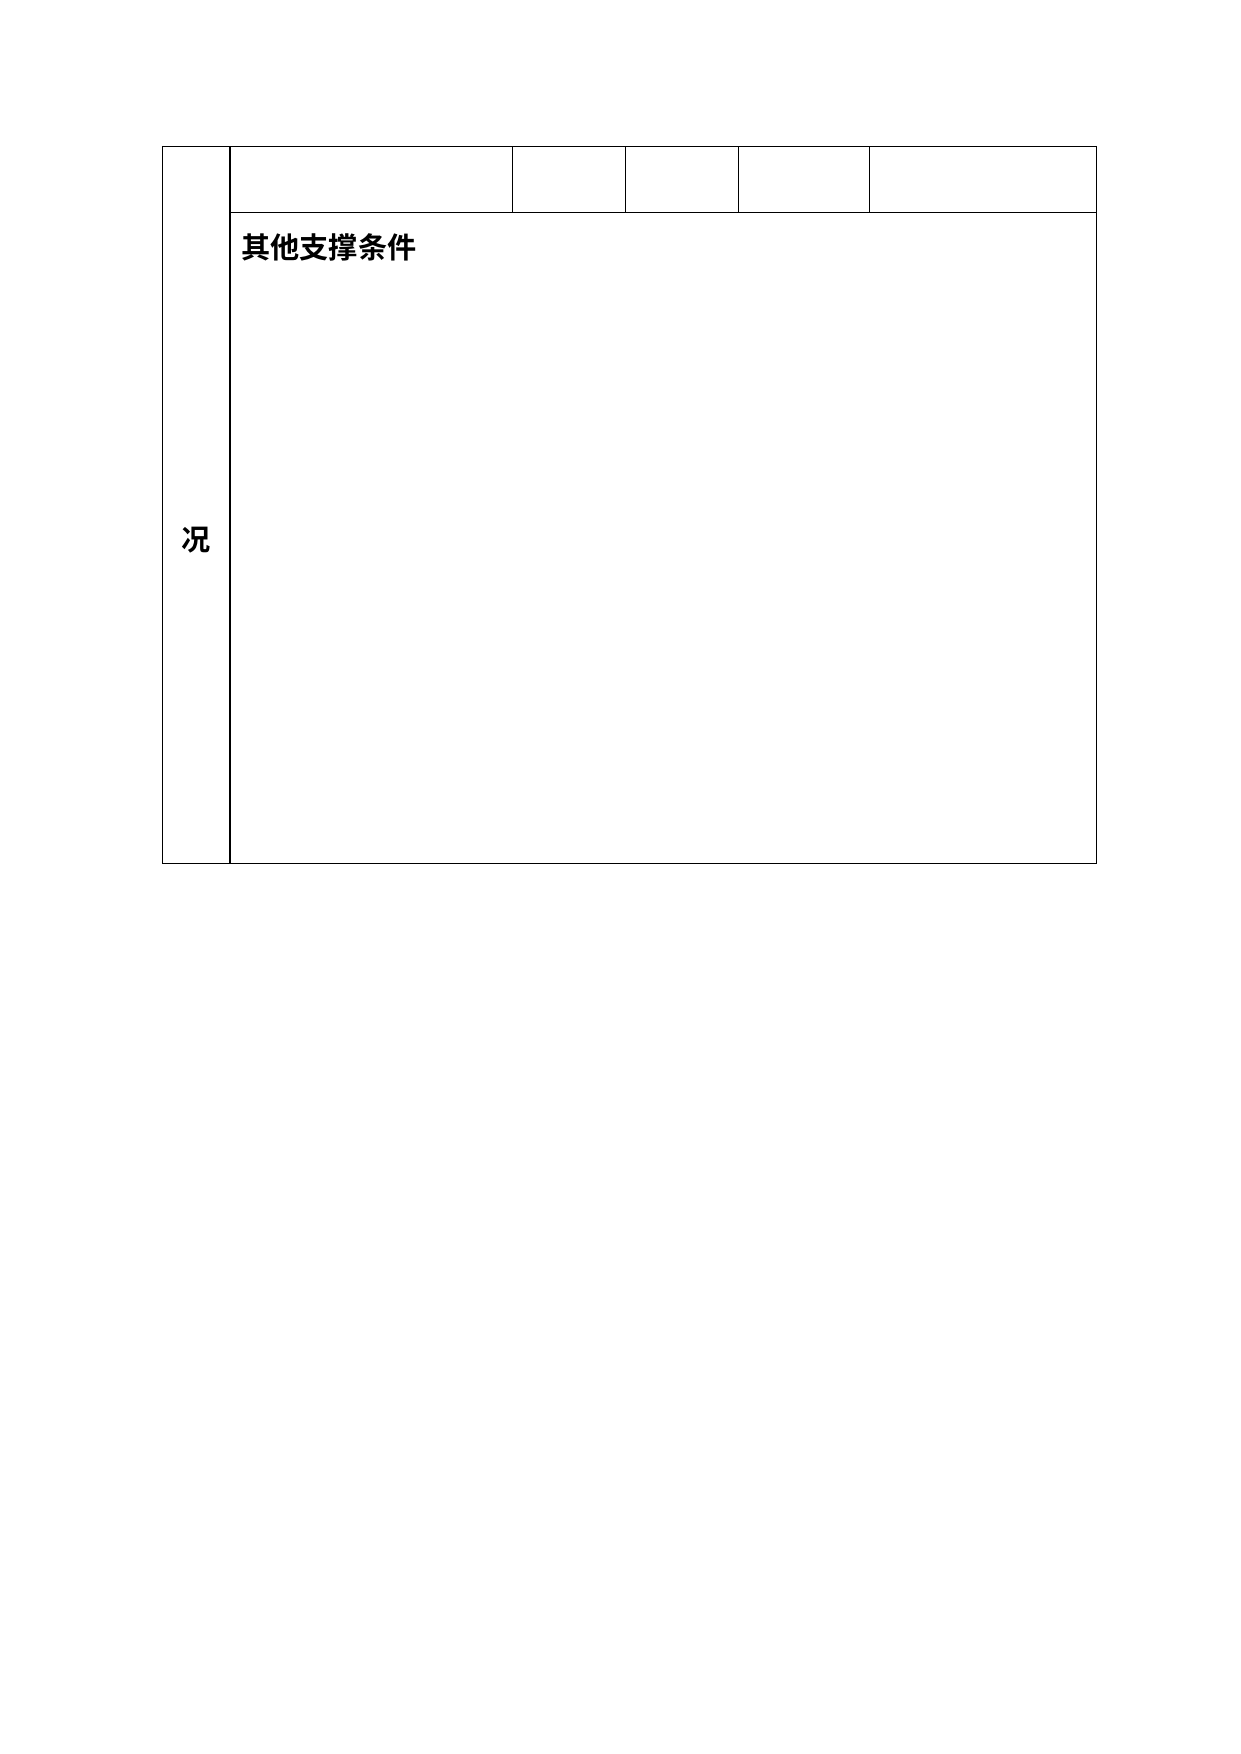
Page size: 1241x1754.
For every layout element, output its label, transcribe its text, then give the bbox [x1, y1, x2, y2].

table_cell [513, 147, 625, 212]
table_cell [231, 147, 512, 212]
table_cell [739, 147, 869, 212]
table_cell 其他支撑条件 [231, 213, 1096, 863]
table_cell [626, 147, 738, 212]
table_cell [870, 147, 1096, 212]
